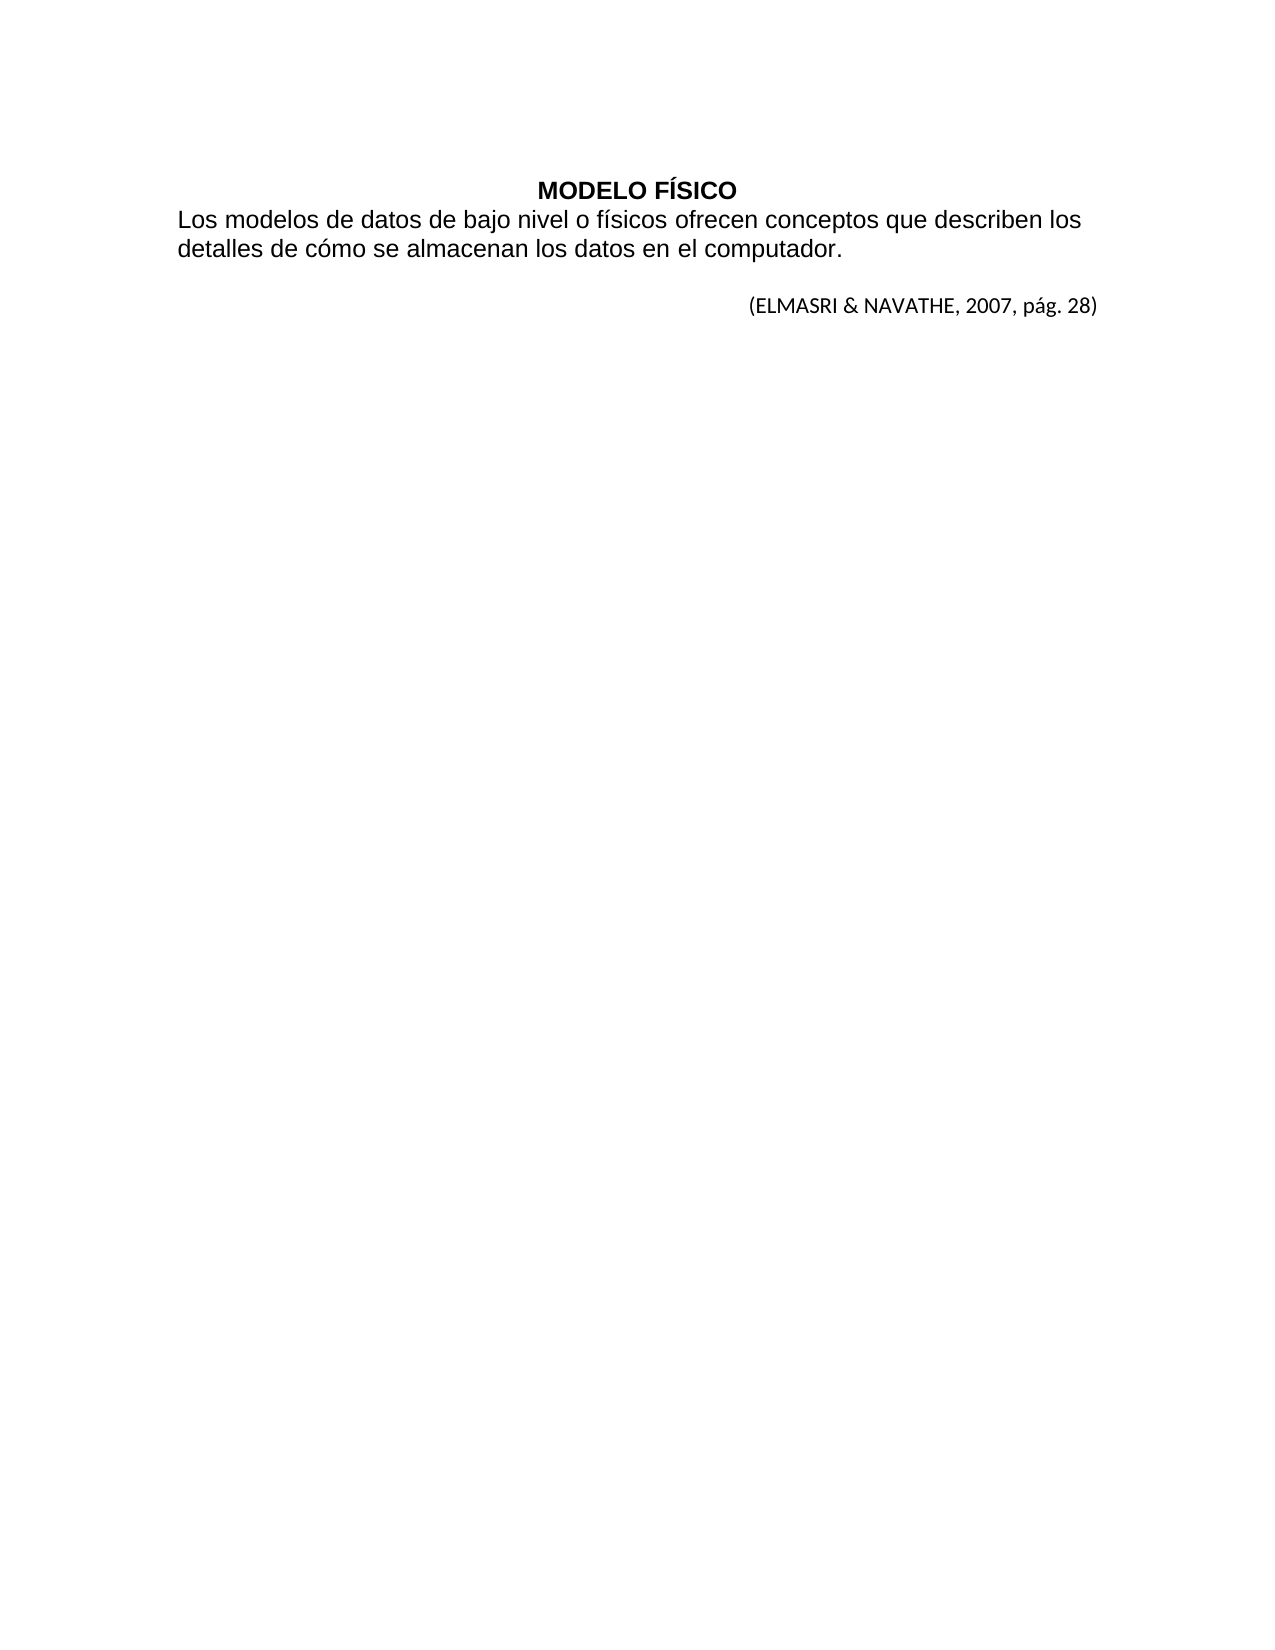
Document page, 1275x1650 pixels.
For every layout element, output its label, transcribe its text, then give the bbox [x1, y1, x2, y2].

text MODELO FÍSICO [177, 176, 1098, 205]
text Los modelos de datos de bajo nivel o físicos ofrecen conceptos que describen los detalles de cómo se almacenan los datos en el computador. [177, 205, 1098, 263]
